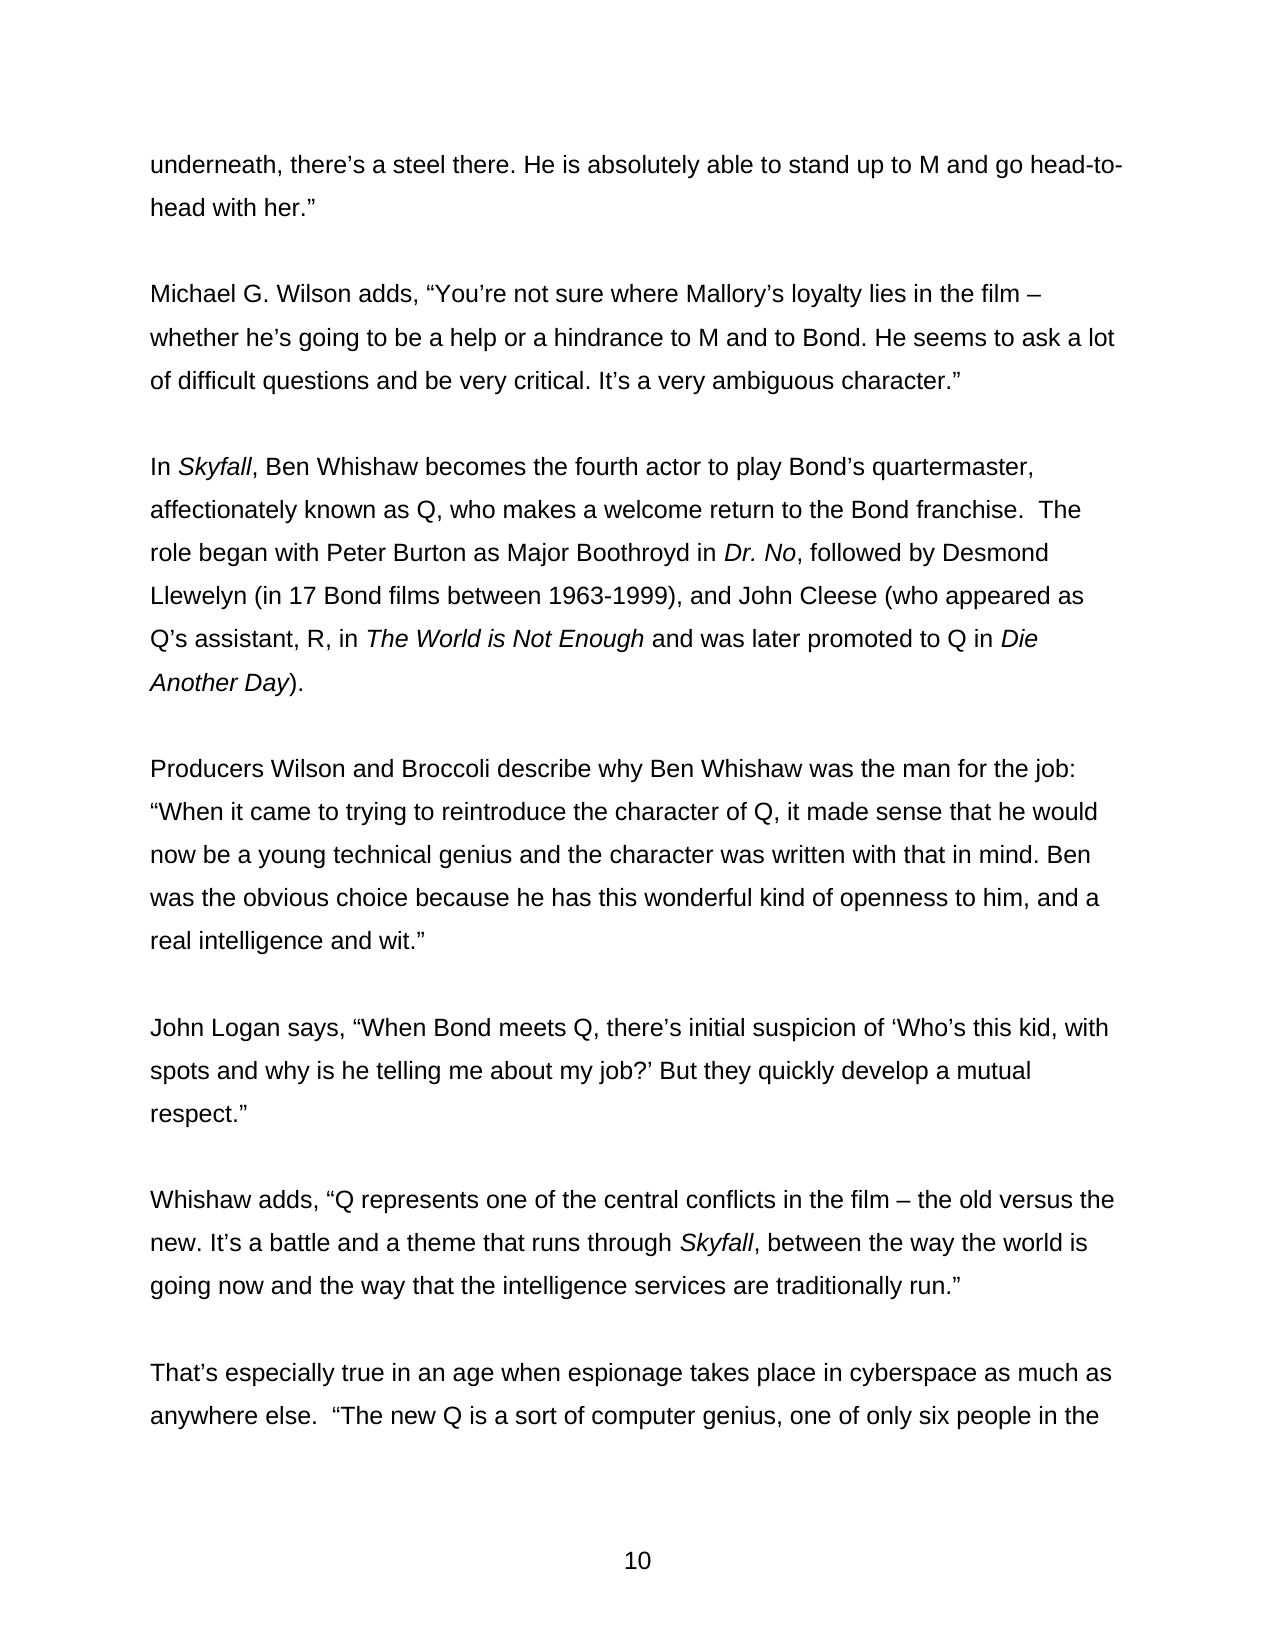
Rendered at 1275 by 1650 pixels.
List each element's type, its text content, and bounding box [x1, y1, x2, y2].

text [150, 150, 1125, 222]
text Whishaw adds, “Q represents one of the central conflicts in the film – the old versus the new. It’s a battle and a theme that runs through Skyfall, between the way the world is going now and the way that the intelligence services are traditionally run.” [150, 1185, 1125, 1300]
text Michael G. Wilson adds, “You’re not sure where Mallory’s loyalty lies in the film – whether he’s going to be a help or a hindrance to M and to Bond. He seems to ask a lot of difficult questions and be very critical. It’s a very ambiguous character.” [150, 279, 1125, 394]
text Producers Wilson and Broccoli describe why Ben Whishaw was the man for the job: “When it came to trying to reintroduce the character of Q, it made sense that he would now be a young technical genius and the character was written with that in mind. Ben was the obvious choice because he has this wonderful kind of openness to him, and a real intelligence and wit.” [150, 754, 1125, 955]
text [150, 1357, 1125, 1429]
text In Skyfall, Ben Whishaw becomes the fourth actor to play Bond’s quartermaster, affectionately known as Q, who makes a welcome return to the Bond franchise. The role began with Peter Burton as Major Boothroyd in Dr. No, followed by Desmond Llewelyn (in 17 Bond films between 1963-1999), and John Cleese (who appeared as Q’s assistant, R, in The World is Not Enough and was later promoted to Q in Die Another Day). [150, 452, 1125, 696]
text John Logan says, “When Bond meets Q, there’s initial suspicion of ‘Who’s this kid, with spots and why is he telling me about my job?’ But they quickly develop a mutual respect.” [150, 1012, 1125, 1127]
